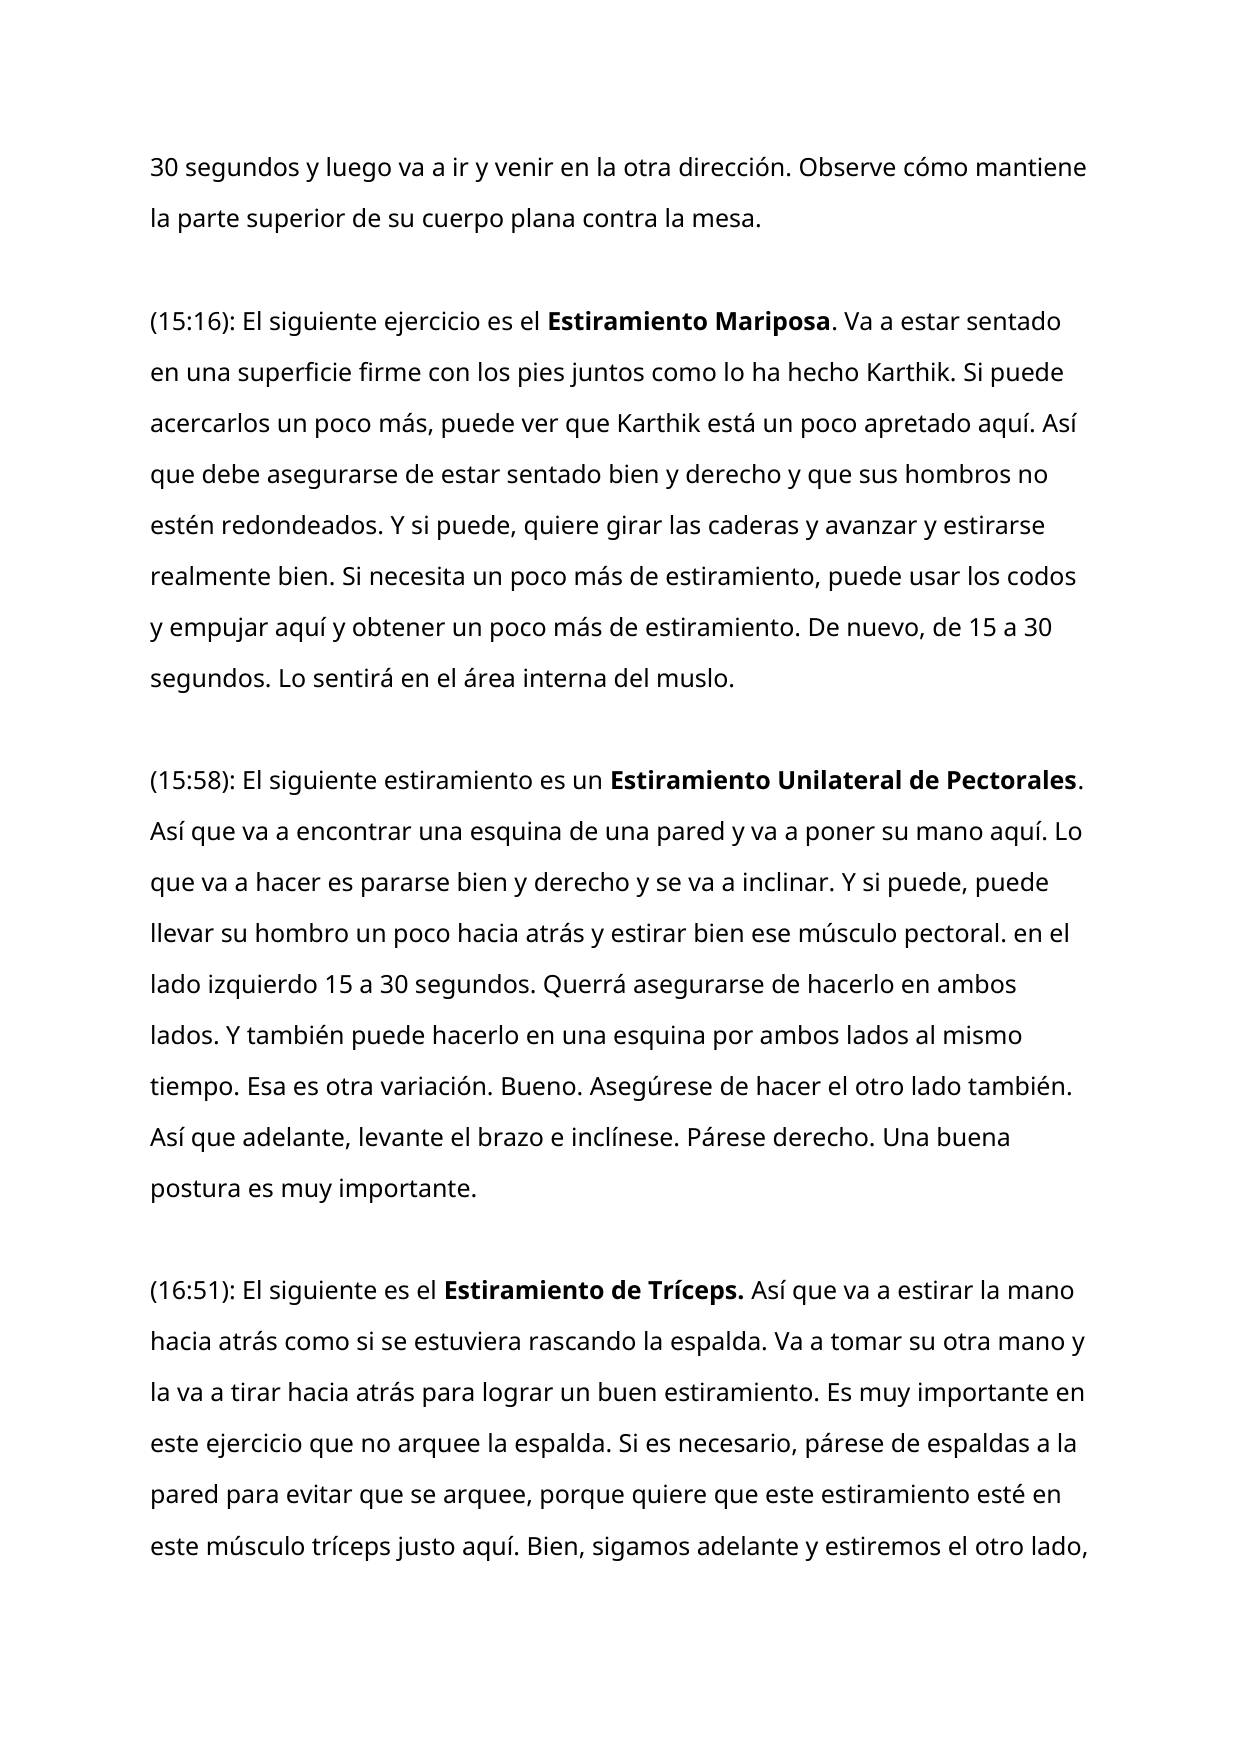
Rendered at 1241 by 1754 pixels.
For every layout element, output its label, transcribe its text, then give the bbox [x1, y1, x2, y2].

text (15:16): El siguiente ejercicio es el Estiramiento Mariposa. Va a estar sentado en una superficie firme con los pies juntos como lo ha hecho Karthik. Si puede acercarlos un poco más, puede ver que Karthik está un poco apretado aquí. Así que debe asegurarse de estar sentado bien y derecho y que sus hombros no estén redondeados. Y si puede, quiere girar las caderas y avanzar y estirarse realmente bien. Si necesita un poco más de estiramiento, puede usar los codos y empujar aquí y obtener un poco más de estiramiento. De nuevo, de 15 a 30 segundos. Lo sentirá en el área interna del muslo. [150, 303, 1090, 694]
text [150, 1273, 1090, 1562]
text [150, 150, 1090, 235]
text (15:58): El siguiente estiramiento es un Estiramiento Unilateral de Pectorales. Así que va a encontrar una esquina de una pared y va a poner su mano aquí. Lo que va a hacer es pararse bien y derecho y se va a inclinar. Y si puede, puede llevar su hombro un poco hacia atrás y estirar bien ese músculo pectoral. en el lado izquierdo 15 a 30 segundos. Querrá asegurarse de hacerlo en ambos lados. Y también puede hacerlo en una esquina por ambos lados al mismo tiempo. Esa es otra variación. Bueno. Asegúrese de hacer el otro lado también. Así que adelante, levante el brazo e inclínese. Párese derecho. Una buena postura es muy importante. [150, 762, 1090, 1205]
